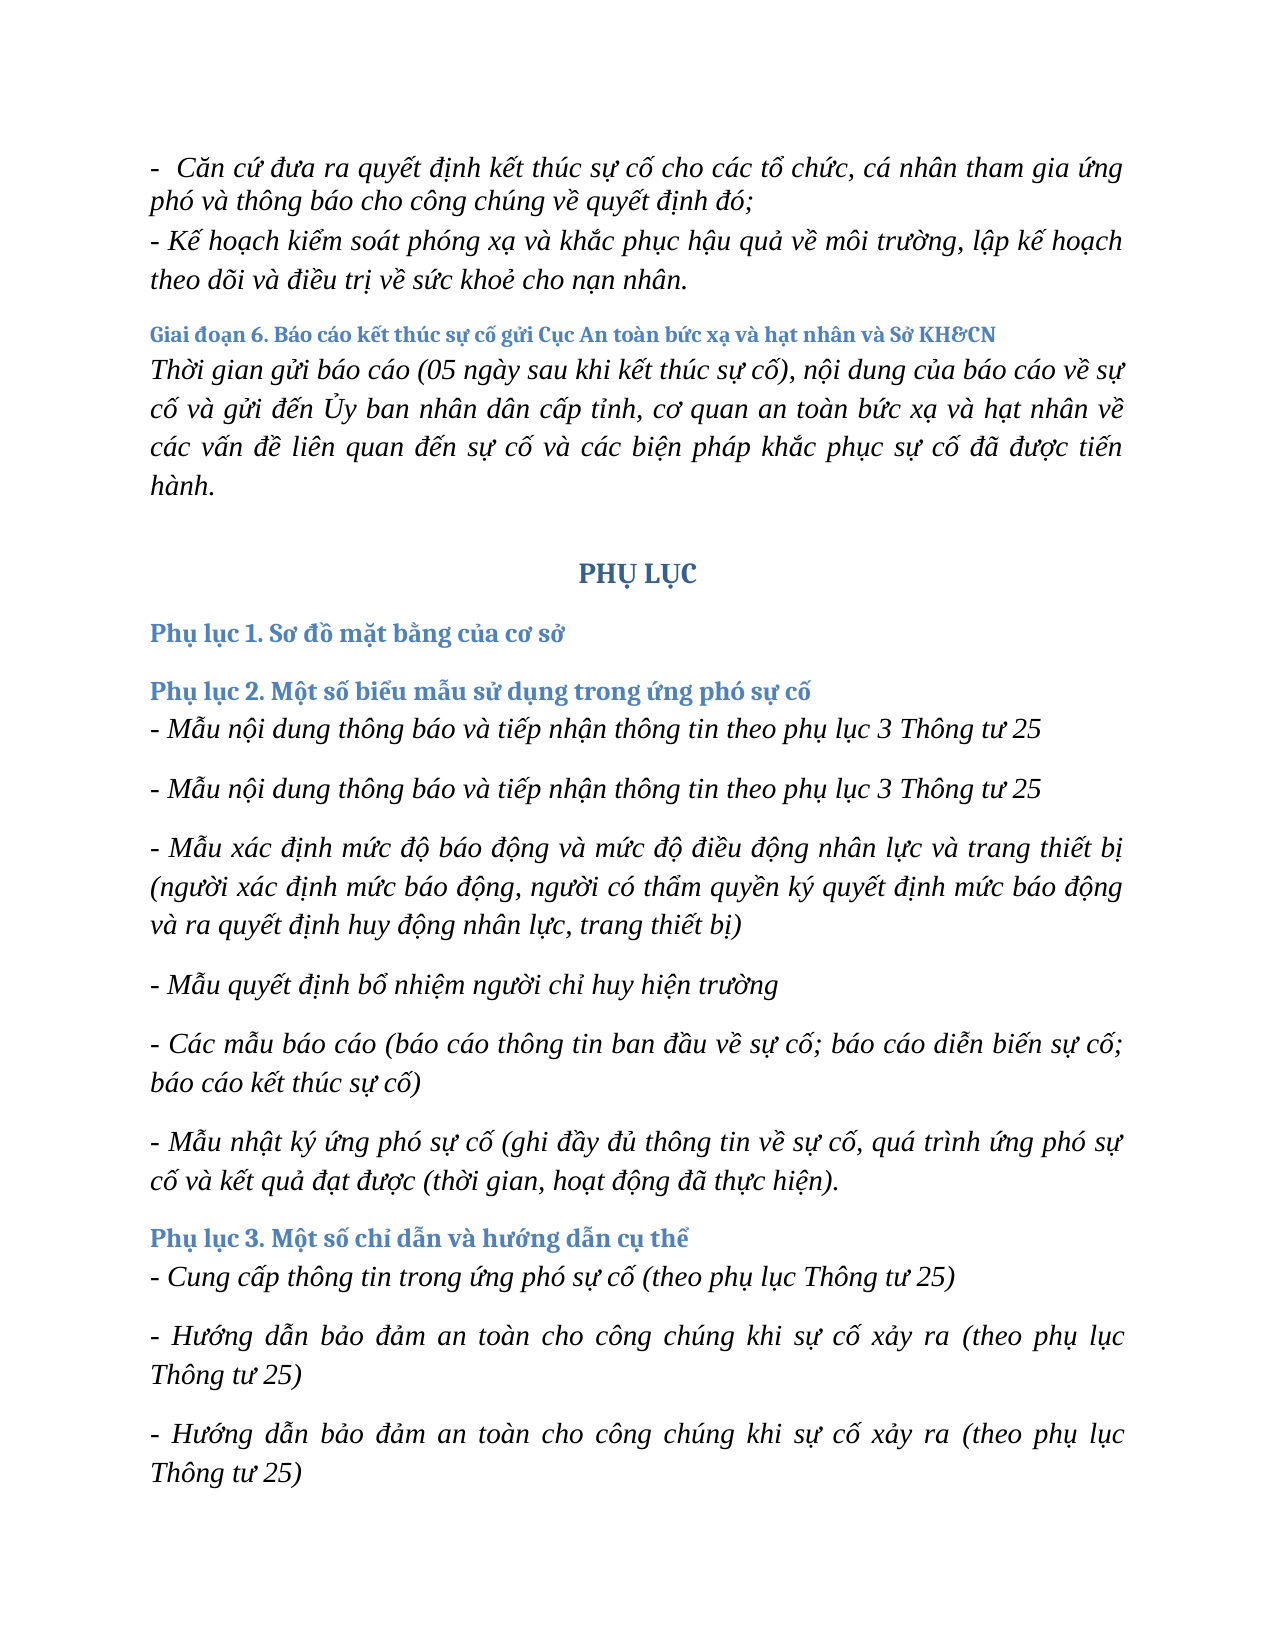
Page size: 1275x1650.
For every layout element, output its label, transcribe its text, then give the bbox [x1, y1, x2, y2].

text - Kế hoạch kiểm soát phóng xạ và khắc phục hậu quả về môi trường, lập kế hoạch theo dõi và điều trị về sức khoẻ cho nạn nhân. [150, 223, 1125, 295]
text - Hướng dẫn bảo đảm an toàn cho công chúng khi sự cố xảy ra (theo phụ lục Thông tư 25) [150, 1318, 1125, 1390]
text - Mẫu quyết định bổ nhiệm người chỉ huy hiện trường [150, 967, 1125, 1000]
text - Cung cấp thông tin trong ứng phó sự cố (theo phụ lục Thông tư 25) [150, 1259, 1125, 1292]
subtitle Giai đoạn 6. Báo cáo kết thúc sự cố gửi Cục An toàn bức xạ và hạt nhân và Sở KH&CN [150, 321, 1125, 348]
subtitle Phụ lục 2. Một số biểu mẫu sử dụng trong ứng phó sự cố [150, 675, 1125, 707]
text - Hướng dẫn bảo đảm an toàn cho công chúng khi sự cố xảy ra (theo phụ lục Thông tư 25) [150, 1416, 1125, 1488]
text - Căn cứ đưa ra quyết định kết thúc sự cố cho các tổ chức, cá nhân tham gia ứng phó và thông báo cho công chúng về quyết định đó; [150, 150, 1125, 217]
text - Mẫu nội dung thông báo và tiếp nhận thông tin theo phụ lục 3 Thông tư 25 [150, 712, 1125, 745]
text Thời gian gửi báo cáo (05 ngày sau khi kết thúc sự cố), nội dung của báo cáo về sự cố và gửi đến Ủy ban nhân dân cấp tỉnh, cơ quan an toàn bức xạ và hạt nhân về các vấn đề liên quan đến sự cố và các biện pháp khắc phục sự cố đã được tiến hành. [150, 352, 1125, 502]
text - Mẫu xác định mức độ báo động và mức độ điều động nhân lực và trang thiết bị (người xác định mức báo động, người có thẩm quyền ký quyết định mức báo động và ra quyết định huy động nhân lực, trang thiết bị) [150, 830, 1125, 941]
subtitle PHỤ LỤC [150, 557, 1125, 591]
text - Mẫu nhật ký ứng phó sự cố (ghi đầy đủ thông tin về sự cố, quá trình ứng phó sự cố và kết quả đạt được (thời gian, hoạt động đã thực hiện). [150, 1124, 1125, 1196]
subtitle Phụ lục 3. Một số chỉ dẫn và hướng dẫn cụ thể [150, 1222, 1125, 1254]
text - Mẫu nội dung thông báo và tiếp nhận thông tin theo phụ lục 3 Thông tư 25 [150, 771, 1125, 804]
subtitle Phụ lục 1. Sơ đồ mặt bằng của cơ sở [150, 617, 1125, 649]
text - Các mẫu báo cáo (báo cáo thông tin ban đầu về sự cố; báo cáo diễn biến sự cố; báo cáo kết thúc sự cố) [150, 1026, 1125, 1098]
